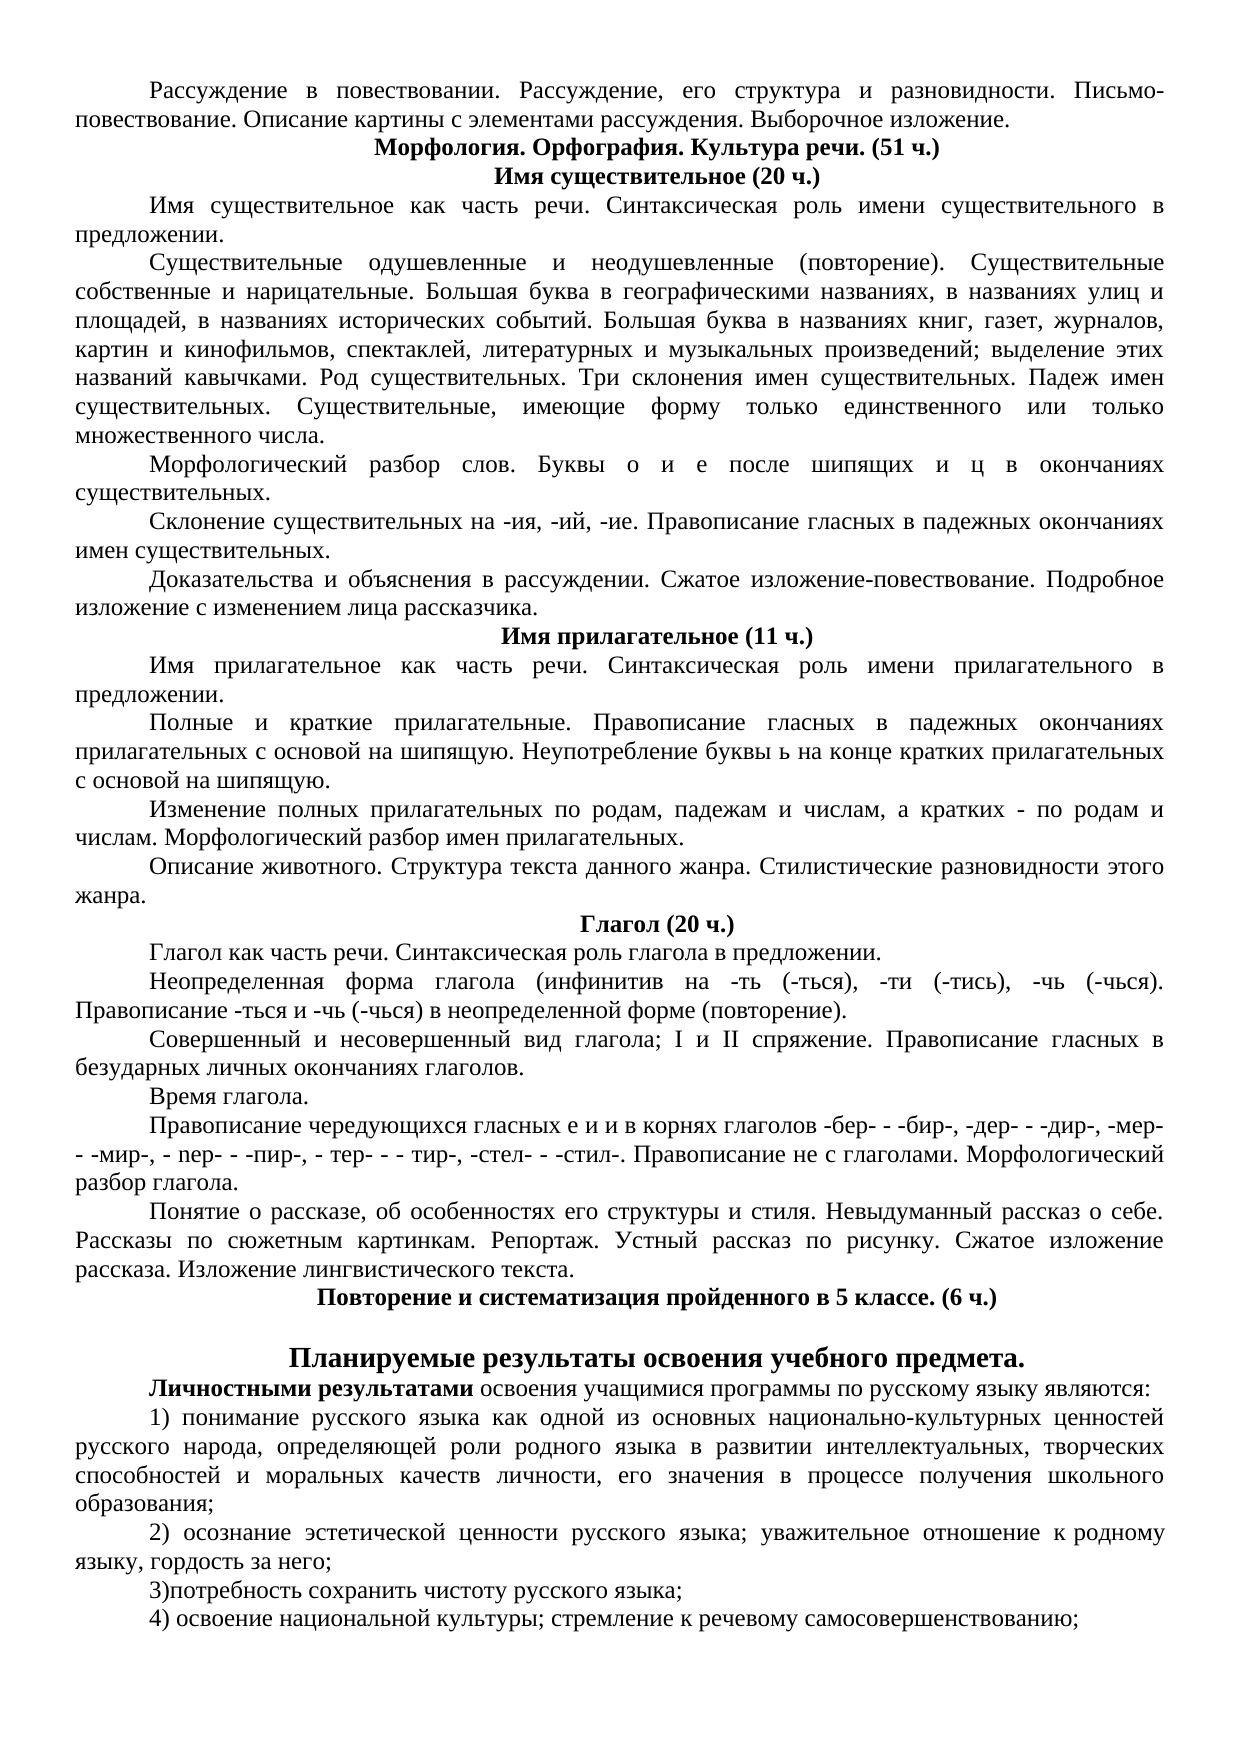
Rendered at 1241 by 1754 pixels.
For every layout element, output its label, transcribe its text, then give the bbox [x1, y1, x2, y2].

text Глагол (20 ч.) [75, 909, 1165, 937]
text Время глагола. [75, 1081, 1165, 1110]
text Совершенный и несовершенный вид глагола; I и II спряжение. Правописание гласных в безударных личных окончаниях глаголов. [75, 1024, 1165, 1081]
text Полные и краткие прилагательные. Правописание гласных в падежных окончаниях прилагательных с основой на шипящую. Неупотребление буквы ь на конце кратких прилагательных с основой на шипящую. [75, 707, 1165, 794]
text Имя существительное как часть речи. Синтаксическая роль имени существительного в предложении. [75, 190, 1165, 247]
text Изменение полных прилагательных по родам, падежам и числам, а кратких - по родам и числам. Морфологический разбор имен прилагательных. [75, 794, 1165, 851]
text Существительные одушевленные и неодушевленные (повторение). Существительные собственные и нарицательные. Большая буква в географическими названиях, в названиях улиц и площадей, в названиях исторических событий. Большая буква в названиях книг, газет, журналов, картин и кинофильмов, спектаклей, литературных и музыкальных произведений; выделение этих названий кавычками. Род существительных. Три склонения имен существительных. Падеж имен существительных. Существительные, имеющие форму только единственного или только множественного числа. [75, 247, 1165, 449]
text Имя прилагательное (11 ч.) [75, 621, 1165, 650]
text Правописание чередующихся гласных е и и в корнях глаголов -бер- - -бир-, -дер- - -дир-, -мер- - -мир-, - nep- - -пир-, - тер- - - тир-, -стел- - -стил-. Правописание не с глаголами. Морфологический разбор глагола. [75, 1110, 1165, 1196]
text Рассуждение в повествовании. Рассуждение, его структура и разновидности. Письмо-повествование. Описание картины с элементами рассуждения. Выборочное изложение. [75, 75, 1165, 132]
text 3)потребность сохранить чистоту русского языка; [75, 1575, 1165, 1603]
text Доказательства и объяснения в рассуждении. Сжатое изложение-повествование. Подробное изложение с изменением лица рассказчика. [75, 564, 1165, 621]
text 4) освоение национальной культуры; стремление к речевому самосовершенствованию; [75, 1603, 1165, 1632]
text 1) понимание русского языка как одной из основных национально-культурных ценностей русского народа, определяющей роли родного языка в развитии интеллектуальных, творческих способностей и моральных качеств личности, его значения в процессе получения школьного образования; [75, 1402, 1165, 1517]
text 2) осознание эстетической ценности русского языка; уважительное отношение к родному языку, гордость за него; [75, 1517, 1165, 1575]
text Морфология. Орфография. Культура речи. (51 ч.) [75, 132, 1165, 161]
text Личностными результатами освоения учащимися программы по русскому языку являются: [75, 1373, 1165, 1402]
text Планируемые результаты освоения учебного предмета. [149, 1340, 1165, 1373]
text Понятие о рассказе, об особенностях его структуры и стиля. Невыдуманный рассказ о себе. Рассказы по сюжетным картинкам. Репортаж. Устный рассказ по рисунку. Сжатое изложение рассказа. Изложение лингвистического текста. [75, 1196, 1165, 1282]
text Морфологический разбор слов. Буквы о и е после шипящих и ц в окончаниях существительных. [75, 449, 1165, 506]
text Имя существительное (20 ч.) [75, 161, 1165, 190]
text Глагол как часть речи. Синтаксическая роль глагола в предложении. [75, 937, 1165, 966]
text Описание животного. Структура текста данного жанра. Стилистические разновидности этого жанра. [75, 851, 1165, 909]
text Склонение существительных на -ия, -ий, -ие. Правописание гласных в падежных окончаниях имен существительных. [75, 506, 1165, 564]
text Имя прилагательное как часть речи. Синтаксическая роль имени прилагательного в предложении. [75, 650, 1165, 707]
text Неопределенная форма глагола (инфинитив на -ть (-ться), -ти (-тись), -чь (-чься). Правописание -ться и -чь (-чься) в неопределенной форме (повторение). [75, 966, 1165, 1024]
text Повторение и систематизация пройденного в 5 классе. (6 ч.) [75, 1282, 1165, 1311]
